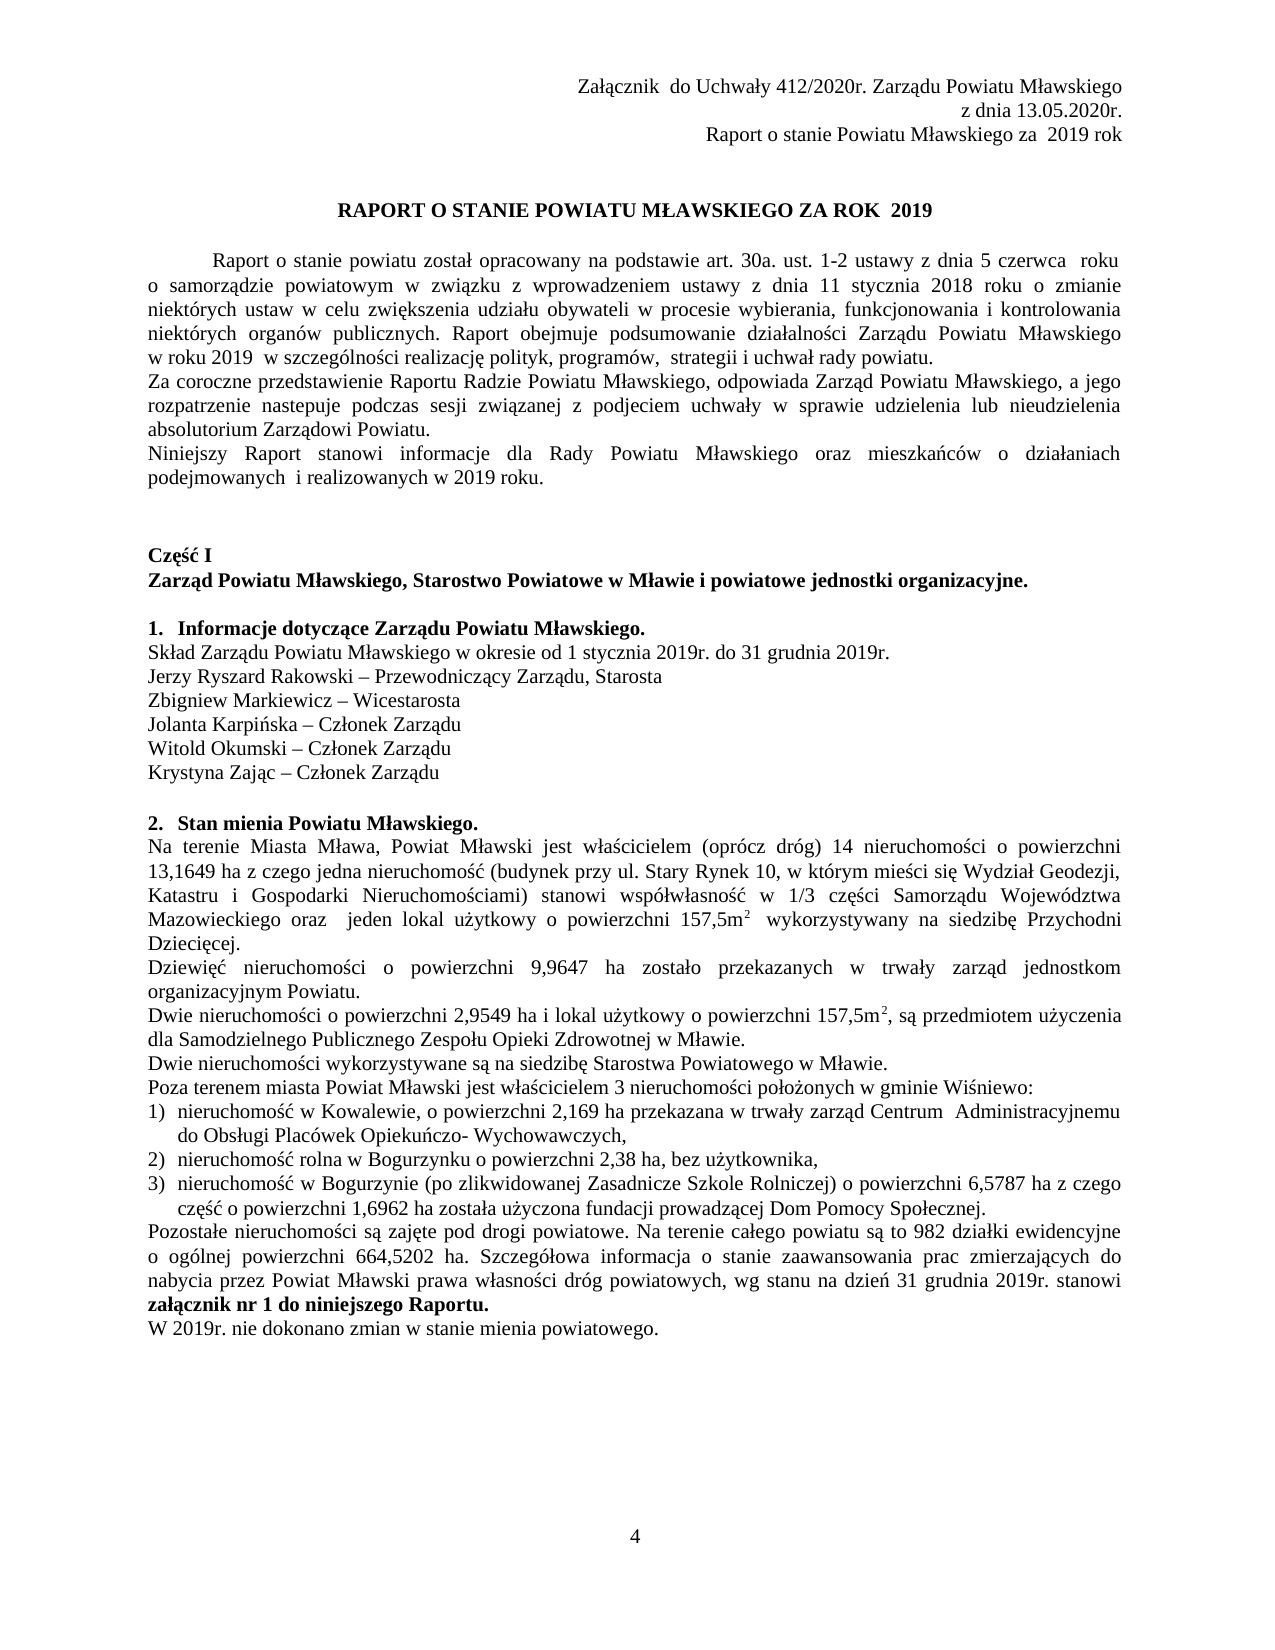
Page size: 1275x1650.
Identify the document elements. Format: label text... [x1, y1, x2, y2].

text Na terenie Miasta Mława, Powiat Mławski jest właścicielem (oprócz dróg) 14 nieruchomości o powierzchni 13,1649 ha z czego jedna nieruchomość (budynek przy ul. Stary Rynek 10, w którym mieści się Wydział Geodezji, Katastru i Gospodarki Nieruchomościami) stanowi współwłasność w 1/3 części Samorządu Województwa Mazowieckiego oraz jeden lokal użytkowy o powierzchni 157,5m2 wykorzystywany na siedzibę Przychodni Dziecięcej. [148, 834, 1122, 955]
text Dwie nieruchomości o powierzchni 2,9549 ha i lokal użytkowy o powierzchni 157,5m2, są przedmiotem użyczenia dla Samodzielnego Publicznego Zespołu Opieki Zdrowotnej w Mławie. [148, 1003, 1122, 1051]
list nieruchomość w Kowalewie, o powierzchni 2,169 ha przekazana w trwały zarząd Centrum Administracyjnemu do Obsługi Placówek Opiekuńczo- Wychowawczych, [148, 1099, 1122, 1147]
text Witold Okumski – Członek Zarządu [148, 736, 1196, 760]
text Jerzy Ryszard Rakowski – Przewodniczący Zarządu, Starosta [148, 664, 1196, 688]
text Jolanta Karpińska – Członek Zarządu [148, 712, 1196, 736]
text Za coroczne przedstawienie Raportu Radzie Powiatu Mławskiego, odpowiada Zarząd Powiatu Mławskiego, a jego rozpatrzenie nastepuje podczas sesji związanej z podjeciem uchwały w sprawie udzielenia lub nieudzielenia absolutorium Zarządowi Powiatu. [148, 369, 1122, 441]
text Skład Zarządu Powiatu Mławskiego w okresie od 1 stycznia 2019r. do 31 grudnia 2019r. [148, 640, 1196, 664]
text RAPORT O STANIE POWIATU MŁAWSKIEGO ZA ROK 2019 [148, 198, 1122, 222]
text Część I [148, 543, 1122, 567]
text Dziewięć nieruchomości o powierzchni 9,9647 ha zostało przekazanych w trwały zarząd jednostkom organizacyjnym Powiatu. [148, 955, 1122, 1003]
text Raport o stanie powiatu został opracowany na podstawie art. 30a. ust. 1-2 ustawy z dnia 5 czerwca roku o samorządzie powiatowym w związku z wprowadzeniem ustawy z dnia 11 stycznia 2018 roku o zmianie niektórych ustaw w celu zwiększenia udziału obywateli w procesie wybierania, funkcjonowania i kontrolowania niektórych organów publicznych. Raport obejmuje podsumowanie działalności Zarządu Powiatu Mławskiego w roku 2019 w szczególności realizację polityk, programów, strategii i uchwał rady powiatu. [148, 248, 1122, 369]
text W 2019r. nie dokonano zmian w stanie mienia powiatowego. [148, 1316, 1122, 1340]
list Informacje dotyczące Zarządu Powiatu Mławskiego. [148, 616, 1196, 640]
text Pozostałe nieruchomości są zajęte pod drogi powiatowe. Na terenie całego powiatu są to 982 działki ewidencyjne o ogólnej powierzchni 664,5202 ha. Szczegółowa informacja o stanie zaawansowania prac zmierzających do nabycia przez Powiat Mławski prawa własności dróg powiatowych, wg stanu na dzień 31 grudnia 2019r. stanowi załącznik nr 1 do niniejszego Raportu. [148, 1219, 1122, 1316]
list Stan mienia Powiatu Mławskiego. [148, 810, 1196, 834]
list nieruchomość rolna w Bogurzynku o powierzchni 2,38 ha, bez użytkownika, [148, 1147, 1122, 1171]
list nieruchomość w Bogurzynie (po zlikwidowanej Zasadnicze Szkole Rolniczej) o powierzchni 6,5787 ha z czego część o powierzchni 1,6962 ha została użyczona fundacji prowadzącej Dom Pomocy Społecznej. [148, 1171, 1122, 1219]
text Poza terenem miasta Powiat Mławski jest właścicielem 3 nieruchomości położonych w gminie Wiśniewo: [148, 1075, 1122, 1099]
text Dwie nieruchomości wykorzystywane są na siedzibę Starostwa Powiatowego w Mławie. [148, 1051, 1122, 1075]
text Zbigniew Markiewicz – Wicestarosta [148, 688, 1196, 712]
text Krystyna Zając – Członek Zarządu [148, 760, 1196, 784]
text Niniejszy Raport stanowi informacje dla Rady Powiatu Mławskiego oraz mieszkańców o działaniach podejmowanych i realizowanych w 2019 roku. [148, 441, 1122, 489]
text Zarząd Powiatu Mławskiego, Starostwo Powiatowe w Mławie i powiatowe jednostki organizacyjne. [148, 567, 1196, 592]
